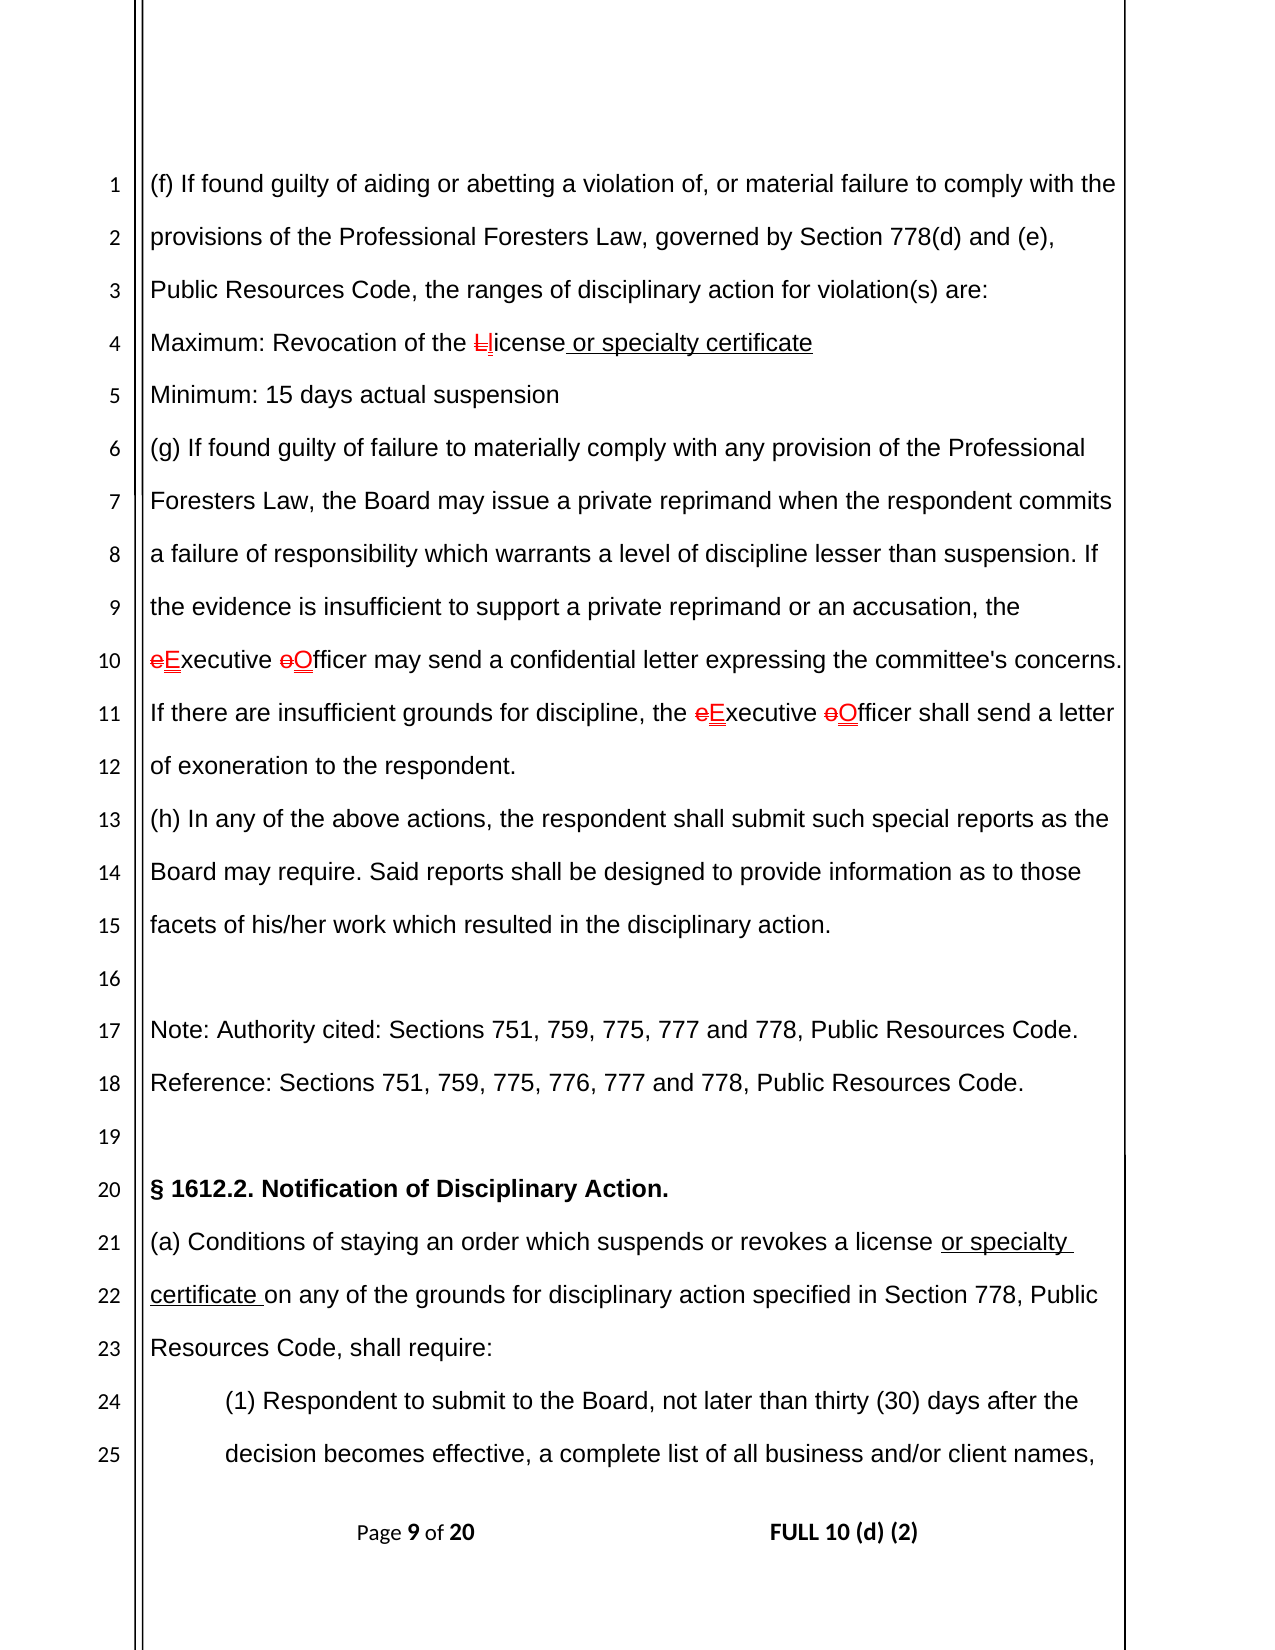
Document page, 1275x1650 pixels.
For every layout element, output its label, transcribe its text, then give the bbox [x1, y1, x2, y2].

subtitle § 1612.2. Notification of Disciplinary Action. [150, 1155, 1125, 1208]
text (g) If found guilty of failure to materially comply with any provision of the Professional Foresters Law, the Board may issue a private reprimand when the respondent commits a failure of responsibility which warrants a level of discipline lesser than suspension. If the evidence is insufficient to support a private reprimand or an accusation, the eExecutive oOfficer may send a confidential letter expressing the committee's concerns. If there are insufficient grounds for discipline, the eExecutive oOfficer shall send a letter of exoneration to the respondent. [150, 414, 1125, 785]
text Note: Authority cited: Sections 751, 759, 775, 777 and 778, Public Resources Code. Reference: Sections 751, 759, 775, 776, 777 and 778, Public Resources Code. [150, 997, 1125, 1102]
text Maximum: Revocation of the Llicense or specialty certificate [150, 309, 1125, 362]
text Minimum: 15 days actual suspension [150, 362, 1125, 414]
text (a) Conditions of staying an order which suspends or revokes a license or specialty certificate on any of the grounds for disciplinary action specified in Section 778, Public Resources Code, shall require: [150, 1208, 1125, 1367]
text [225, 1367, 1125, 1473]
text (f) If found guilty of aiding or abetting a violation of, or material failure to comply with the provisions of the Professional Foresters Law, governed by Section 778(d) and (e), Public Resources Code, the ranges of disciplinary action for violation(s) are: [150, 150, 1125, 309]
text (h) In any of the above actions, the respondent shall submit such special reports as the Board may require. Said reports shall be designed to provide information as to those facets of his/her work which resulted in the disciplinary action. [150, 785, 1125, 944]
